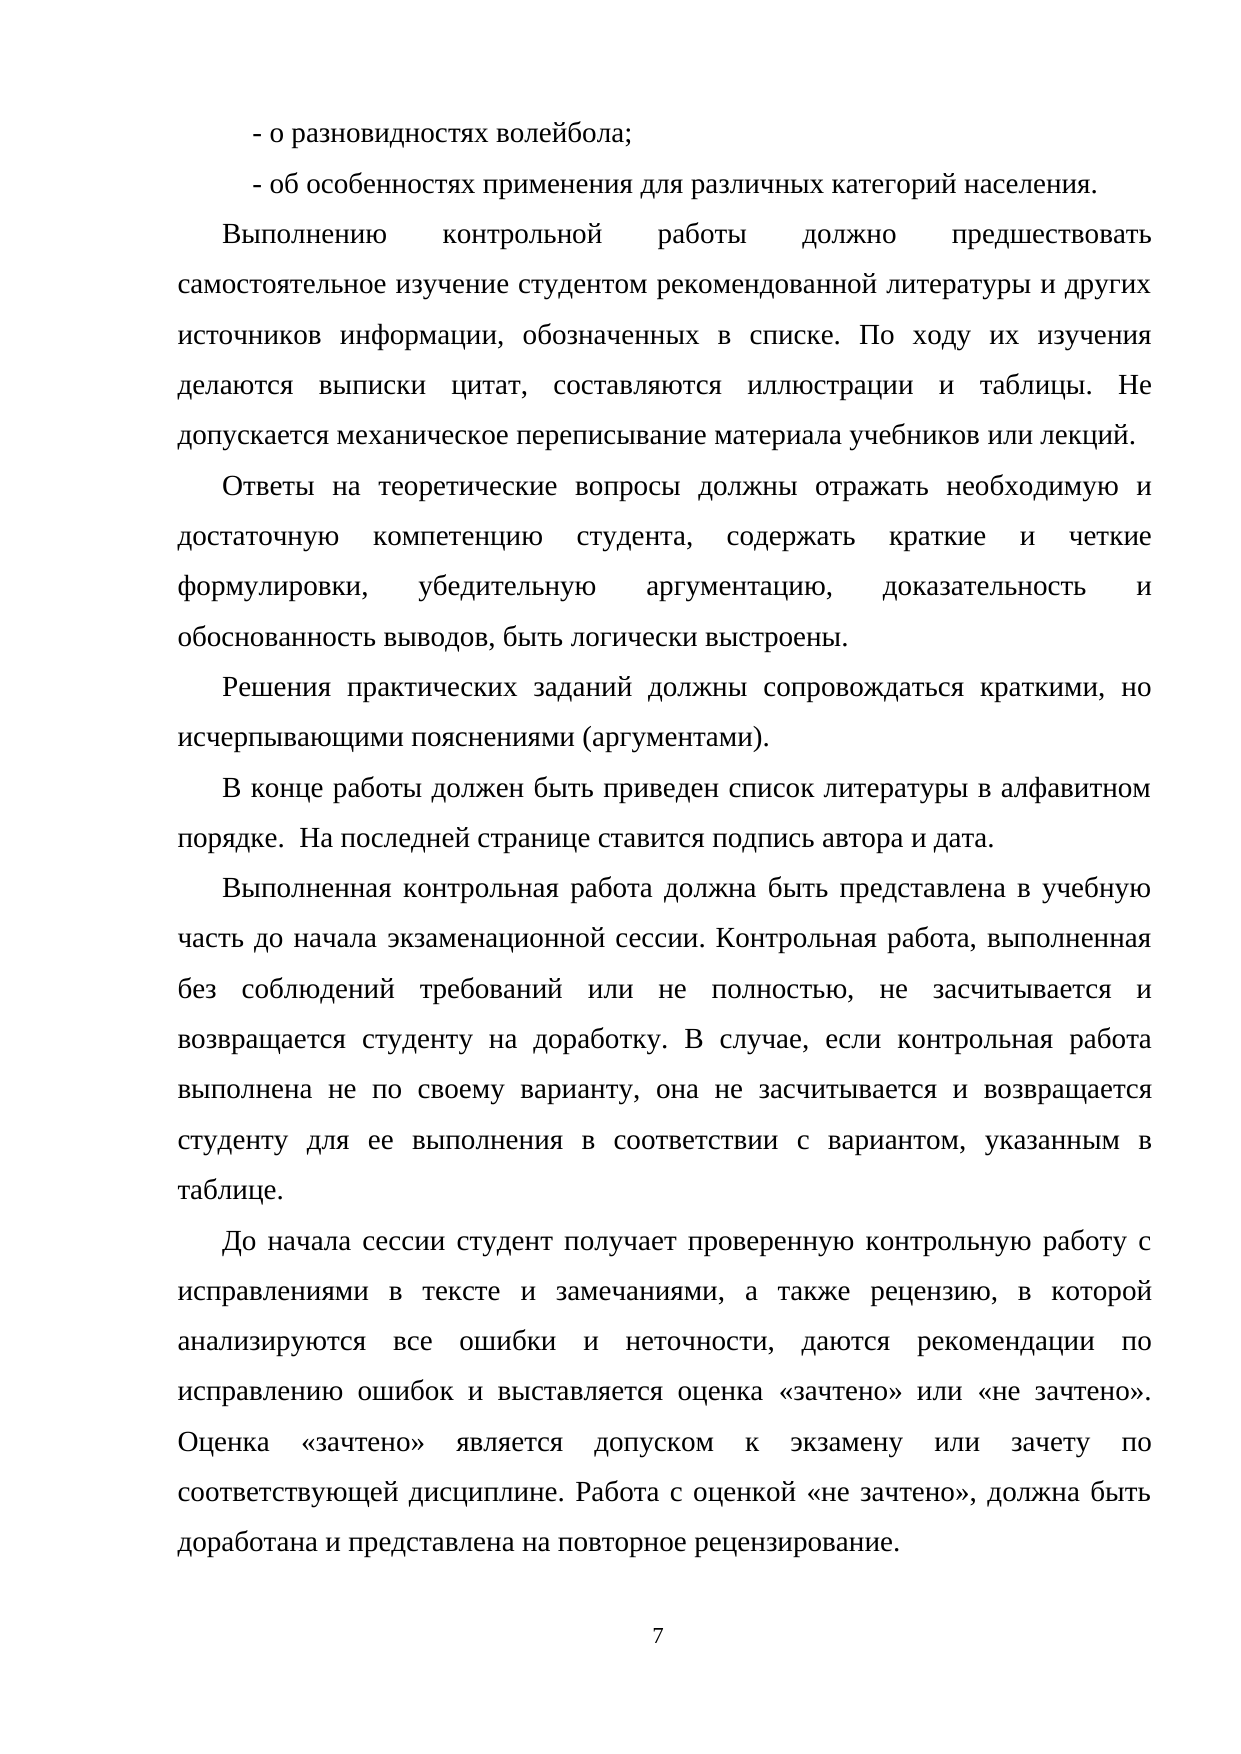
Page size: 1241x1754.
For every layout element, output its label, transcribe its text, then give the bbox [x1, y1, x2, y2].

list о разновидностях волейбола; [252, 115, 1184, 149]
text Решения практических заданий должны сопровождаться краткими, но исчерпывающими пояснениями (аргументами). [177, 669, 1151, 753]
text Ответы на теоретические вопросы должны отражать необходимую и достаточную компетенцию студента, содержать краткие и четкие формулировки, убедительную аргументацию, доказательность и обоснованность выводов, быть логически выстроены. [177, 468, 1152, 652]
text В конце работы должен быть приведен список литературы в алфавитном порядке. На последней странице ставится подпись автора и дата. [177, 770, 1152, 853]
text До начала сессии студент получает проверенную контрольную работу с исправлениями в тексте и замечаниями, а также рецензию, в которой анализируются все ошибки и неточности, даются рекомендации по исправлению ошибок и выставляется оценка «зачтено» или «не зачтено». Оценка «зачтено» является допуском к экзамену или зачету по соответствующей дисциплине. Работа с оценкой «не зачтено», должна быть доработана и представлена на повторное рецензирование. [177, 1223, 1152, 1558]
list об особенностях применения для различных категорий населения. [252, 166, 1184, 199]
text Выполненная контрольная работа должна быть представлена в учебную часть до начала экзаменационной сессии. Контрольная работа, выполненная без соблюдений требований или не полностью, не засчитывается и возвращается студенту на доработку. В случае, если контрольная работа выполнена не по своему варианту, она не засчитывается и возвращается студенту для ее выполнения в соответствии с вариантом, указанным в таблице. [177, 870, 1152, 1206]
text Выполнению контрольной работы должно предшествовать самостоятельное изучение студентом рекомендованной литературы и других источников информации, обозначенных в списке. По ходу их изучения делаются выписки цитат, составляются иллюстрации и таблицы. Не допускается механическое переписывание материала учебников или лекций. [177, 216, 1152, 451]
